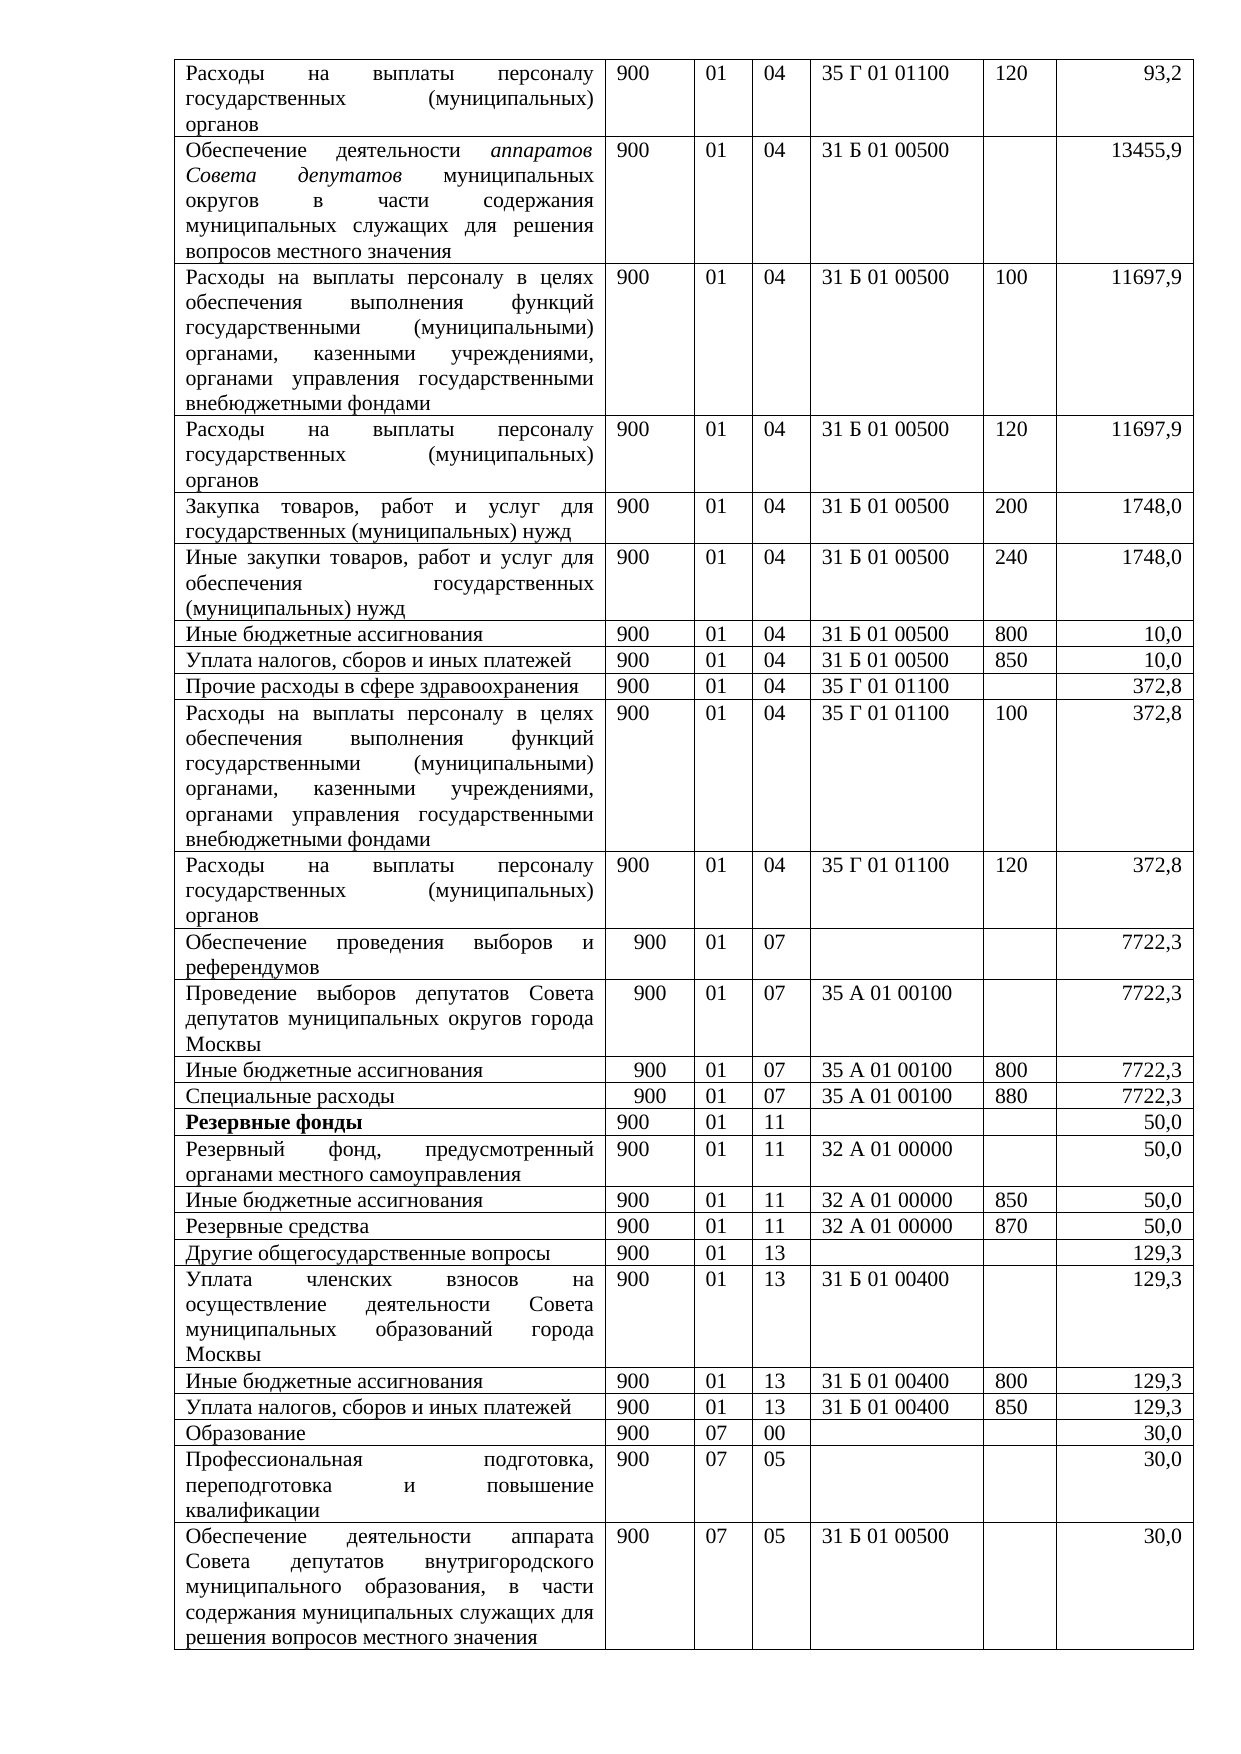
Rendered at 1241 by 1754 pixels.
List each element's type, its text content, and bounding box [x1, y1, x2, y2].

table_cell 01 [695, 700, 752, 851]
table_cell 800 [984, 621, 1056, 646]
table_cell 10,0 [1057, 621, 1193, 646]
table_cell 870 [984, 1213, 1056, 1238]
table_cell 50,0 [1057, 1187, 1193, 1212]
table_cell Обеспечение деятельности аппаратов Совета депутатов муниципальных округов в части содержания муниципальных служащих для решения вопросов местного значения [175, 137, 605, 263]
table_cell 31 Б 01 00500 [811, 621, 983, 646]
table_cell 7722,3 [1057, 1057, 1193, 1082]
table_cell 32 А 01 00000 [811, 1187, 983, 1212]
table_cell 01 [695, 647, 752, 672]
table_cell 07 [753, 1083, 810, 1108]
table_cell [984, 1420, 1056, 1445]
table_cell 31 Б 01 00400 [811, 1368, 983, 1393]
table_cell 10,0 [1057, 647, 1193, 672]
table_cell 31 Б 01 00500 [811, 137, 983, 263]
table_cell 31 Б 01 00500 [811, 493, 983, 543]
table_cell 120 [984, 416, 1056, 492]
table_cell 35 А 01 00100 [811, 980, 983, 1056]
table_cell 31 Б 01 00500 [811, 264, 983, 415]
table_cell [984, 1136, 1056, 1186]
table_cell 100 [984, 700, 1056, 851]
table_cell [984, 1523, 1056, 1649]
table_cell [811, 1240, 983, 1265]
table_cell 31 Б 01 00500 [811, 647, 983, 672]
table_cell 900 [606, 852, 694, 928]
table_cell Прочие расходы в сфере здравоохранения [175, 674, 605, 699]
table_cell 01 [695, 1368, 752, 1393]
table_cell 800 [984, 1057, 1056, 1082]
table_cell 01 [695, 1394, 752, 1419]
table_cell 07 [695, 1420, 752, 1445]
table_cell 30,0 [1057, 1446, 1193, 1522]
table_cell 31 Б 01 00500 [811, 544, 983, 620]
table_cell 04 [753, 852, 810, 928]
table_cell 7722,3 [1057, 1083, 1193, 1108]
table_cell 04 [753, 416, 810, 492]
table_cell Расходы на выплаты персоналу государственных (муниципальных) органов [175, 852, 605, 928]
table_cell 11697,9 [1057, 416, 1193, 492]
table_cell 900 [606, 264, 694, 415]
table_cell 11 [753, 1109, 810, 1134]
table_cell 01 [695, 60, 752, 136]
table_cell 35 Г 01 01100 [811, 674, 983, 699]
table_cell 1748,0 [1057, 544, 1193, 620]
table_cell 900 [606, 1446, 694, 1522]
table_cell [984, 137, 1056, 263]
table_cell 129,3 [1057, 1368, 1193, 1393]
table_cell 900 [606, 1420, 694, 1445]
table_cell 13455,9 [1057, 137, 1193, 263]
table_cell Расходы на выплаты персоналу государственных (муниципальных) органов [175, 60, 605, 136]
table_cell [811, 929, 983, 979]
table_cell Резервные средства [175, 1213, 605, 1238]
table_cell Иные бюджетные ассигнования [175, 1187, 605, 1212]
table_cell 13 [753, 1394, 810, 1419]
table_cell Иные бюджетные ассигнования [175, 1057, 605, 1082]
table_cell 01 [695, 1083, 752, 1108]
table_cell 11 [753, 1213, 810, 1238]
table_cell 900 [606, 1057, 694, 1082]
table_cell 1748,0 [1057, 493, 1193, 543]
table_cell 900 [606, 1213, 694, 1238]
table_cell 01 [695, 1136, 752, 1186]
table_cell 900 [606, 647, 694, 672]
table_cell [984, 1240, 1056, 1265]
table_cell 900 [606, 674, 694, 699]
table_cell Резервные фонды [175, 1109, 605, 1134]
table_cell 35 Г 01 01100 [811, 60, 983, 136]
table_cell 00 [753, 1420, 810, 1445]
table_cell 07 [695, 1446, 752, 1522]
table_cell 01 [695, 1213, 752, 1238]
table_cell 01 [695, 1057, 752, 1082]
table_cell 35 А 01 00100 [811, 1057, 983, 1082]
table_cell [811, 1420, 983, 1445]
table_cell 04 [753, 647, 810, 672]
table_cell Уплата налогов, сборов и иных платежей [175, 647, 605, 672]
table_cell 129,3 [1057, 1266, 1193, 1367]
table_cell 900 [606, 544, 694, 620]
table_cell 07 [753, 1057, 810, 1082]
table_cell 07 [753, 980, 810, 1056]
table_cell Уплата налогов, сборов и иных платежей [175, 1394, 605, 1419]
table_cell 04 [753, 700, 810, 851]
table_cell Иные бюджетные ассигнования [175, 621, 605, 646]
table_cell Специальные расходы [175, 1083, 605, 1108]
table_cell 900 [606, 1109, 694, 1134]
table_cell 13 [753, 1240, 810, 1265]
table_cell 120 [984, 852, 1056, 928]
table_cell 900 [606, 1368, 694, 1393]
table_cell Профессиональная подготовка, переподготовка и повышение квалификации [175, 1446, 605, 1522]
table_cell 900 [606, 1240, 694, 1265]
table_cell 900 [606, 60, 694, 136]
table_cell 01 [695, 1187, 752, 1212]
table_cell Уплата членских взносов на осуществление деятельности Совета муниципальных образований города Москвы [175, 1266, 605, 1367]
table_cell 372,8 [1057, 852, 1193, 928]
table_cell 31 Б 01 00500 [811, 1523, 983, 1649]
table_cell Проведение выборов депутатов Совета депутатов муниципальных округов города Москвы [175, 980, 605, 1056]
table_cell 100 [984, 264, 1056, 415]
table_cell 07 [753, 929, 810, 979]
table_cell [811, 1446, 983, 1522]
table_cell 240 [984, 544, 1056, 620]
table_cell [984, 1266, 1056, 1367]
table_cell Иные бюджетные ассигнования [175, 1368, 605, 1393]
table_cell 01 [695, 416, 752, 492]
table_cell 93,2 [1057, 60, 1193, 136]
table_cell [984, 1109, 1056, 1134]
table_cell 120 [984, 60, 1056, 136]
table_cell 30,0 [1057, 1420, 1193, 1445]
table_cell 11697,9 [1057, 264, 1193, 415]
table_cell 04 [753, 621, 810, 646]
table_cell 900 [606, 1523, 694, 1649]
table_cell 900 [606, 929, 694, 979]
table_cell 900 [606, 1136, 694, 1186]
table_cell 04 [753, 544, 810, 620]
table_cell 01 [695, 621, 752, 646]
table_cell Расходы на выплаты персоналу государственных (муниципальных) органов [175, 416, 605, 492]
table_cell 900 [606, 621, 694, 646]
table_cell Обеспечение проведения выборов и референдумов [175, 929, 605, 979]
table_cell 01 [695, 1266, 752, 1367]
table_cell 01 [695, 852, 752, 928]
table_cell 129,3 [1057, 1394, 1193, 1419]
table_cell 900 [606, 1394, 694, 1419]
table_cell 07 [695, 1523, 752, 1649]
table_cell Обеспечение деятельности аппарата Совета депутатов внутригородского муниципального образования, в части содержания муниципальных служащих для решения вопросов местного значения [175, 1523, 605, 1649]
table_cell 01 [695, 674, 752, 699]
table_cell 850 [984, 1394, 1056, 1419]
table_cell 200 [984, 493, 1056, 543]
table_cell 900 [606, 1083, 694, 1108]
table_cell 372,8 [1057, 674, 1193, 699]
table_cell 05 [753, 1446, 810, 1522]
table_cell 01 [695, 544, 752, 620]
table_cell 32 А 01 00000 [811, 1136, 983, 1186]
table_cell 31 Б 01 00500 [811, 416, 983, 492]
table_cell 32 А 01 00000 [811, 1213, 983, 1238]
table_cell 05 [753, 1523, 810, 1649]
table_cell 13 [753, 1368, 810, 1393]
table_cell 11 [753, 1136, 810, 1186]
table_cell 01 [695, 493, 752, 543]
table_cell 01 [695, 137, 752, 263]
table_cell 850 [984, 1187, 1056, 1212]
table_cell 04 [753, 60, 810, 136]
table_cell 372,8 [1057, 700, 1193, 851]
table_cell 04 [753, 264, 810, 415]
table_cell 01 [695, 929, 752, 979]
table_cell 7722,3 [1057, 929, 1193, 979]
table_cell Закупка товаров, работ и услуг для государственных (муниципальных) нужд [175, 493, 605, 543]
table_cell 900 [606, 1266, 694, 1367]
table_cell [984, 929, 1056, 979]
table_cell 11 [753, 1187, 810, 1212]
table_cell 900 [606, 137, 694, 263]
table_cell [811, 1109, 983, 1134]
table_cell 50,0 [1057, 1136, 1193, 1186]
table_cell Резервный фонд, предусмотренный органами местного самоуправления [175, 1136, 605, 1186]
table_cell 900 [606, 1187, 694, 1212]
table_cell Образование [175, 1420, 605, 1445]
table_cell 13 [753, 1266, 810, 1367]
table_cell 50,0 [1057, 1213, 1193, 1238]
table_cell 800 [984, 1368, 1056, 1393]
table_cell Другие общегосударственные вопросы [175, 1240, 605, 1265]
table_cell 30,0 [1057, 1523, 1193, 1649]
table_cell 50,0 [1057, 1109, 1193, 1134]
table_cell 04 [753, 137, 810, 263]
table_cell 35 А 01 00100 [811, 1083, 983, 1108]
table_cell 31 Б 01 00400 [811, 1266, 983, 1367]
table_cell Иные закупки товаров, работ и услуг для обеспечения государственных (муниципальных) нужд [175, 544, 605, 620]
table_cell 01 [695, 264, 752, 415]
table_cell 01 [695, 980, 752, 1056]
table_cell 900 [606, 700, 694, 851]
table_cell 900 [606, 980, 694, 1056]
table_cell 35 Г 01 01100 [811, 700, 983, 851]
table_cell 31 Б 01 00400 [811, 1394, 983, 1419]
table_cell 129,3 [1057, 1240, 1193, 1265]
table_cell [984, 674, 1056, 699]
table_cell 900 [606, 493, 694, 543]
table_cell 35 Г 01 01100 [811, 852, 983, 928]
table_cell 850 [984, 647, 1056, 672]
table_cell 880 [984, 1083, 1056, 1108]
table_cell 900 [606, 416, 694, 492]
table_cell 04 [753, 493, 810, 543]
table_cell 7722,3 [1057, 980, 1193, 1056]
table_cell 01 [695, 1109, 752, 1134]
table_cell 04 [753, 674, 810, 699]
table_cell [984, 980, 1056, 1056]
table_cell [984, 1446, 1056, 1522]
table_cell 01 [695, 1240, 752, 1265]
